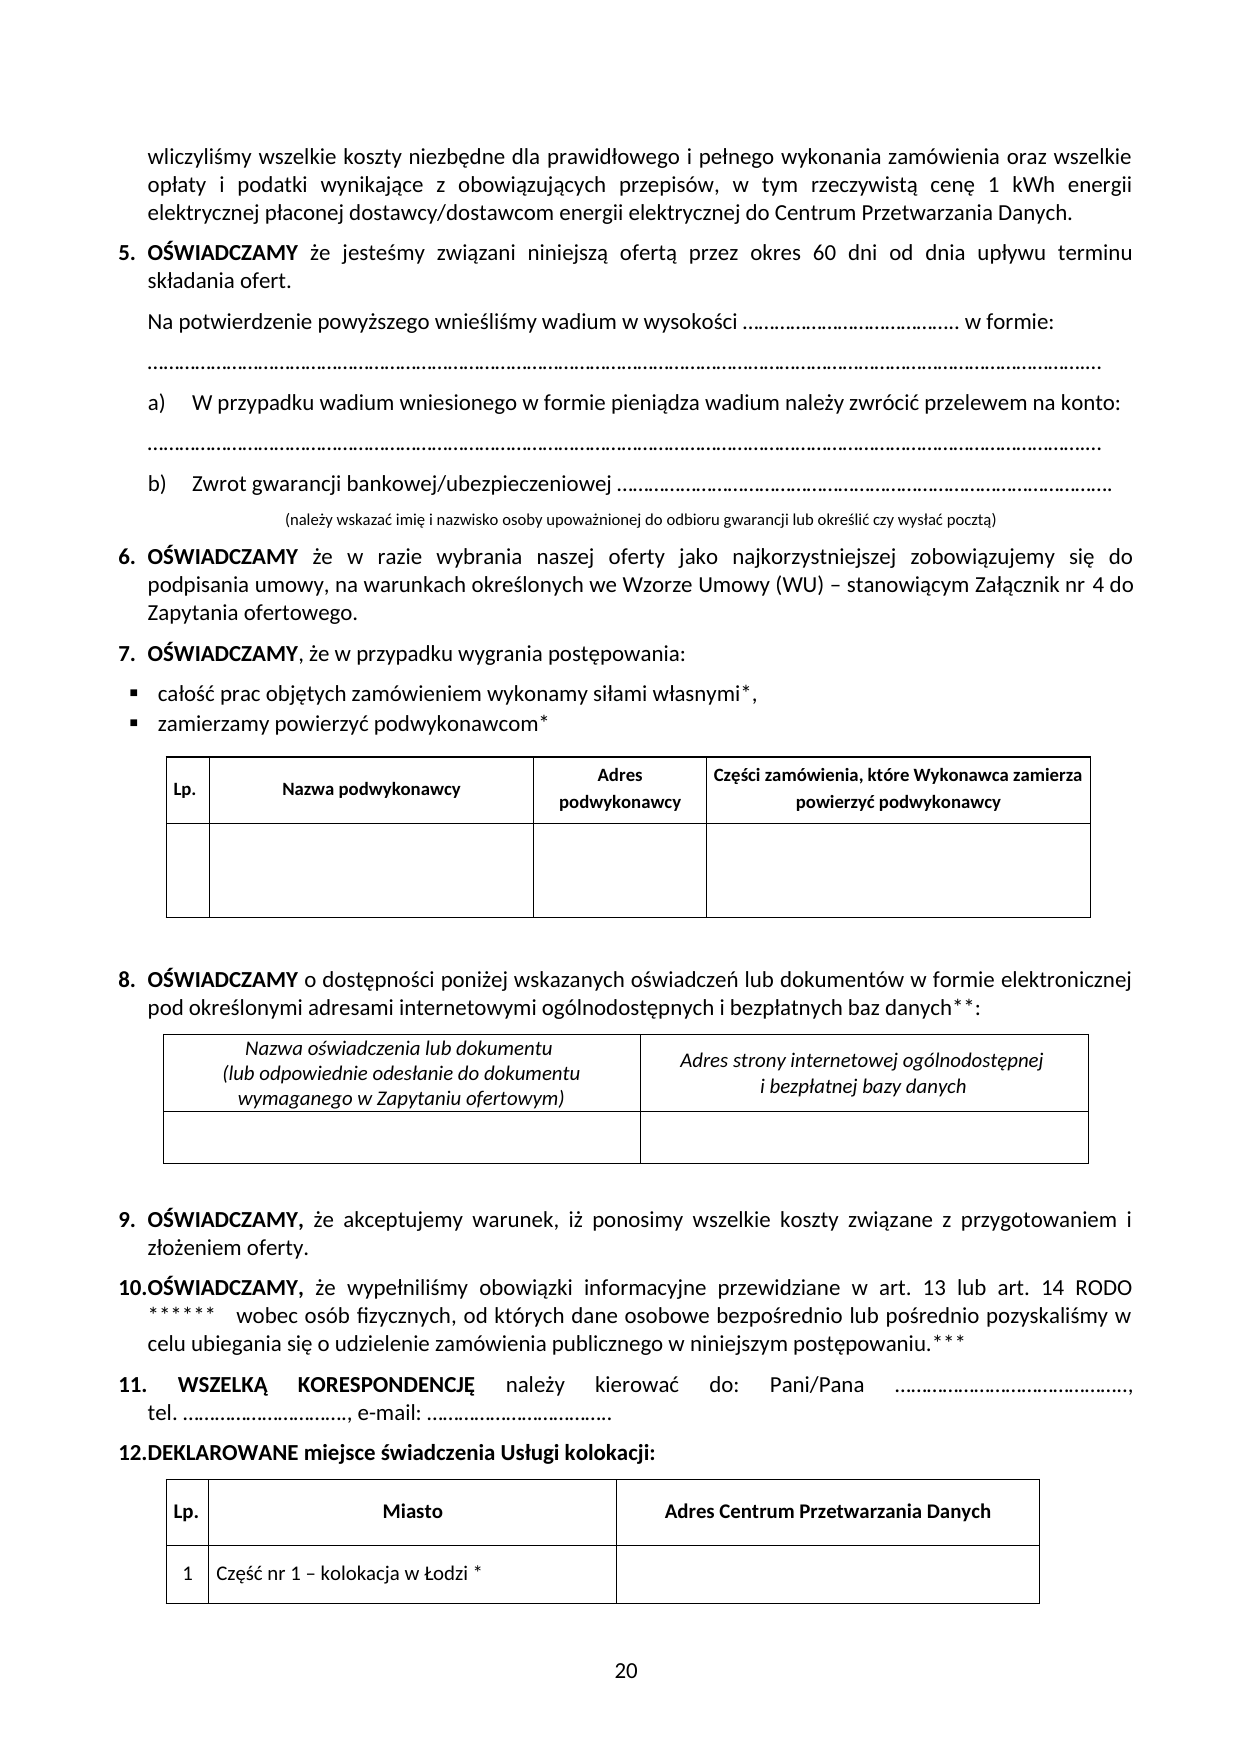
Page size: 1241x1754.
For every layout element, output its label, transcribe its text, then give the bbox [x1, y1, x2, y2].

list zamierzamy powierzyć podwykonawcom* [128, 709, 1134, 738]
text (należy wskazać imię i nazwisko osoby upoważnionej do odbioru gwarancji lub określić czy wysłać pocztą) [148, 509, 1134, 530]
table_header Miasto [209, 1480, 616, 1545]
text …………………………………………………………………………………………………………………………………………………………….… [147, 428, 1134, 456]
table_cell [707, 824, 1090, 917]
table_header Części zamówienia, które Wykonawca zamierza powierzyć podwykonawcy [707, 758, 1090, 823]
table_cell [641, 1112, 1088, 1163]
list WSZELKĄ KORESPONDENCJĘ należy kierować do: Pani/Pana …………………………………….., tel. …………………………., e-mail: …………………………….. [118, 1370, 1134, 1426]
table_cell [167, 824, 209, 917]
text Na potwierdzenie powyższego wnieśliśmy wadium w wysokości ………………………………….. w formie: [147, 307, 1134, 335]
table_header Adres podwykonawcy [534, 758, 706, 823]
list OŚWIADCZAMY, że akceptujemy warunek, iż ponosimy wszelkie koszty związane z przygotowaniem i złożeniem oferty. [118, 1205, 1134, 1261]
table_header Lp. [167, 1480, 208, 1545]
list OŚWIADCZAMY, że wypełniliśmy obowiązki informacyjne przewidziane w art. 13 lub art. 14 RODO ****** wobec osób fizycznych, od których dane osobowe bezpośrednio lub pośrednio pozyskaliśmy w celu ubiegania się o udzielenie zamówienia publicznego w niniejszym postępowaniu.*** [118, 1273, 1134, 1357]
list całość prac objętych zamówieniem wykonamy siłami własnymi*, [128, 679, 1134, 707]
text …………………………………………………………………………………………………………………………………………………………….… [147, 347, 1134, 375]
table_header Adres Centrum Przetwarzania Danych [617, 1480, 1039, 1545]
table_header Adres strony internetowej ogólnodostępnej i bezpłatnej bazy danych [641, 1035, 1088, 1111]
table_header Nazwa oświadczenia lub dokumentu (lub odpowiednie odesłanie do dokumentu wymaganego w Zapytaniu ofertowym) [164, 1035, 640, 1111]
table_cell [534, 824, 706, 917]
list DEKLAROWANE miejsce świadczenia Usługi kolokacji: [118, 1438, 1134, 1466]
table_header Nazwa podwykonawcy [210, 758, 533, 823]
table_cell [164, 1112, 640, 1163]
table_cell [210, 824, 533, 917]
list OŚWIADCZAMY o dostępności poniżej wskazanych oświadczeń lub dokumentów w formie elektronicznej pod określonymi adresami internetowymi ogólnodostępnych i bezpłatnych baz danych**: [118, 965, 1134, 1021]
list OŚWIADCZAMY że jesteśmy związani niniejszą ofertą przez okres 60 dni od dnia upływu terminu składania ofert. [118, 238, 1134, 294]
table_header Lp. [167, 758, 209, 823]
list OŚWIADCZAMY, że w przypadku wygrania postępowania: [118, 639, 1134, 667]
table_cell [617, 1546, 1039, 1603]
list OŚWIADCZAMY że w razie wybrania naszej oferty jako najkorzystniejszej zobowiązujemy się do podpisania umowy, na warunkach określonych we Wzorze Umowy (WU) – stanowiącym Załącznik nr 4 do Zapytania ofertowego. [118, 542, 1134, 626]
table_cell 1 [167, 1546, 208, 1603]
table_cell Część nr 1 – kolokacja w Łodzi * [209, 1546, 616, 1603]
list W przypadku wadium wniesionego w formie pieniądza wadium należy zwrócić przelewem na konto: [148, 388, 1134, 416]
list Zwrot gwarancji bankowej/ubezpieczeniowej …………………………………………………………………………………. [148, 469, 1134, 497]
